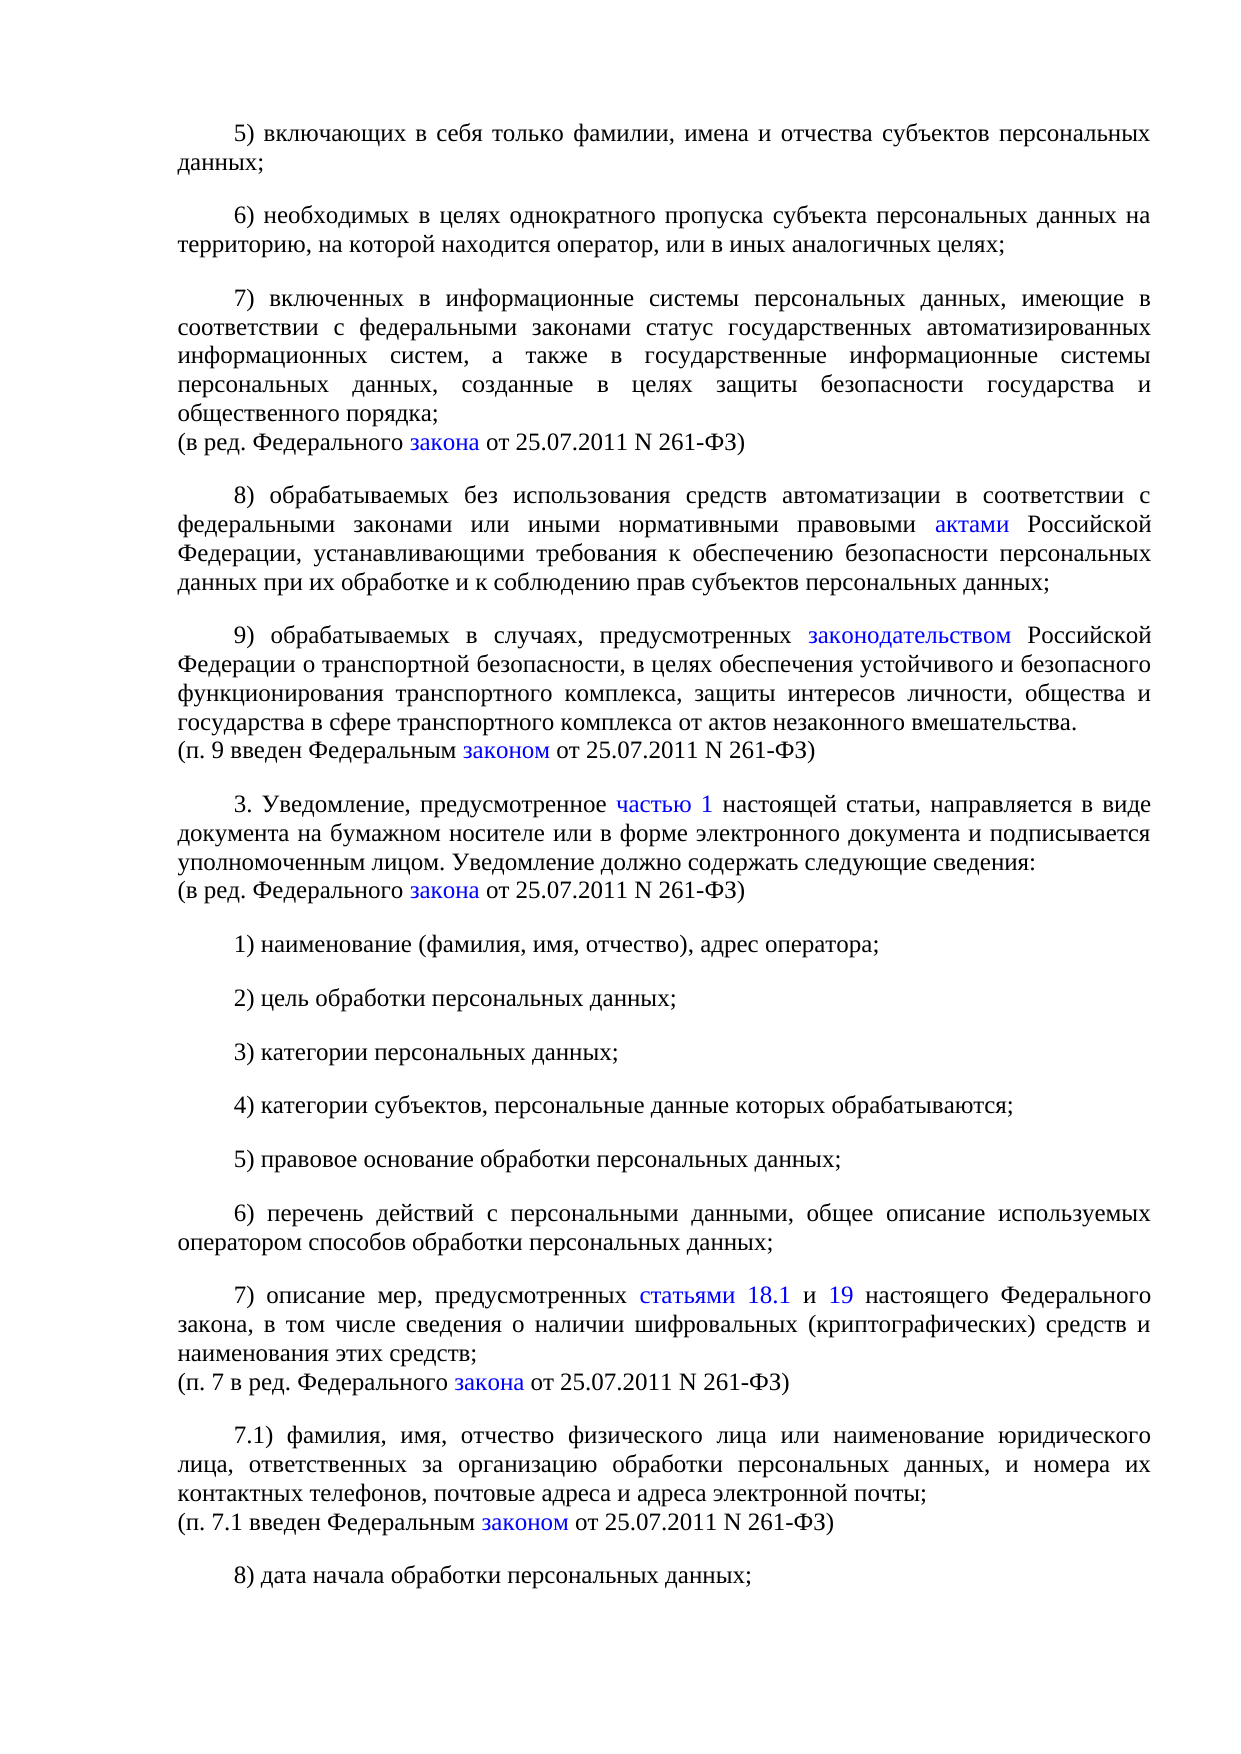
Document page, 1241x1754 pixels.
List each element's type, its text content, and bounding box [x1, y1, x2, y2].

text 5) правовое основание обработки персональных данных; [177, 1144, 1152, 1173]
text 1) наименование (фамилия, имя, отчество), адрес оператора; [177, 929, 1152, 958]
text 7.1) фамилия, имя, отчество физического лица или наименование юридического лица, ответственных за организацию обработки персональных данных, и номера их контактных телефонов, почтовые адреса и адреса электронной почты; [177, 1421, 1152, 1507]
text 4) категории субъектов, персональные данные которых обрабатываются; [177, 1091, 1152, 1119]
text 6) перечень действий с персональными данными, общее описание используемых оператором способов обработки персональных данных; [177, 1198, 1152, 1256]
text 3) категории персональных данных; [177, 1037, 1152, 1066]
text (п. 9 введен Федеральным законом от 25.07.2011 N 261-ФЗ) [177, 736, 1152, 764]
text (в ред. Федерального закона от 25.07.2011 N 261-ФЗ) [177, 427, 1152, 456]
text (п. 7.1 введен Федеральным законом от 25.07.2011 N 261-ФЗ) [177, 1507, 1152, 1536]
text 6) необходимых в целях однократного пропуска субъекта персональных данных на территорию, на которой находится оператор, или в иных аналогичных целях; [177, 201, 1152, 258]
text 8) обрабатываемых без использования средств автоматизации в соответствии с федеральными законами или иными нормативными правовыми актами Российской Федерации, устанавливающими требования к обеспечению безопасности персональных данных при их обработке и к соблюдению прав субъектов персональных данных; [177, 481, 1152, 596]
text 2) цель обработки персональных данных; [177, 983, 1152, 1012]
text 5) включающих в себя только фамилии, имена и отчества субъектов персональных данных; [177, 118, 1152, 176]
text 9) обрабатываемых в случаях, предусмотренных законодательством Российской Федерации о транспортной безопасности, в целях обеспечения устойчивого и безопасного функционирования транспортного комплекса, защиты интересов личности, общества и государства в сфере транспортного комплекса от актов незаконного вмешательства. [177, 621, 1152, 736]
text (п. 7 в ред. Федерального закона от 25.07.2011 N 261-ФЗ) [177, 1367, 1152, 1396]
text (в ред. Федерального закона от 25.07.2011 N 261-ФЗ) [177, 876, 1152, 904]
text 3. Уведомление, предусмотренное частью 1 настоящей статьи, направляется в виде документа на бумажном носителе или в форме электронного документа и подписывается уполномоченным лицом. Уведомление должно содержать следующие сведения: [177, 789, 1152, 876]
text 7) включенных в информационные системы персональных данных, имеющие в соответствии с федеральными законами статус государственных автоматизированных информационных систем, а также в государственные информационные системы персональных данных, созданные в целях защиты безопасности государства и общественного порядка; [177, 283, 1152, 427]
text 8) дата начала обработки персональных данных; [177, 1561, 1152, 1589]
text 7) описание мер, предусмотренных статьями 18.1 и 19 настоящего Федерального закона, в том числе сведения о наличии шифровальных (криптографических) средств и наименования этих средств; [177, 1281, 1152, 1367]
